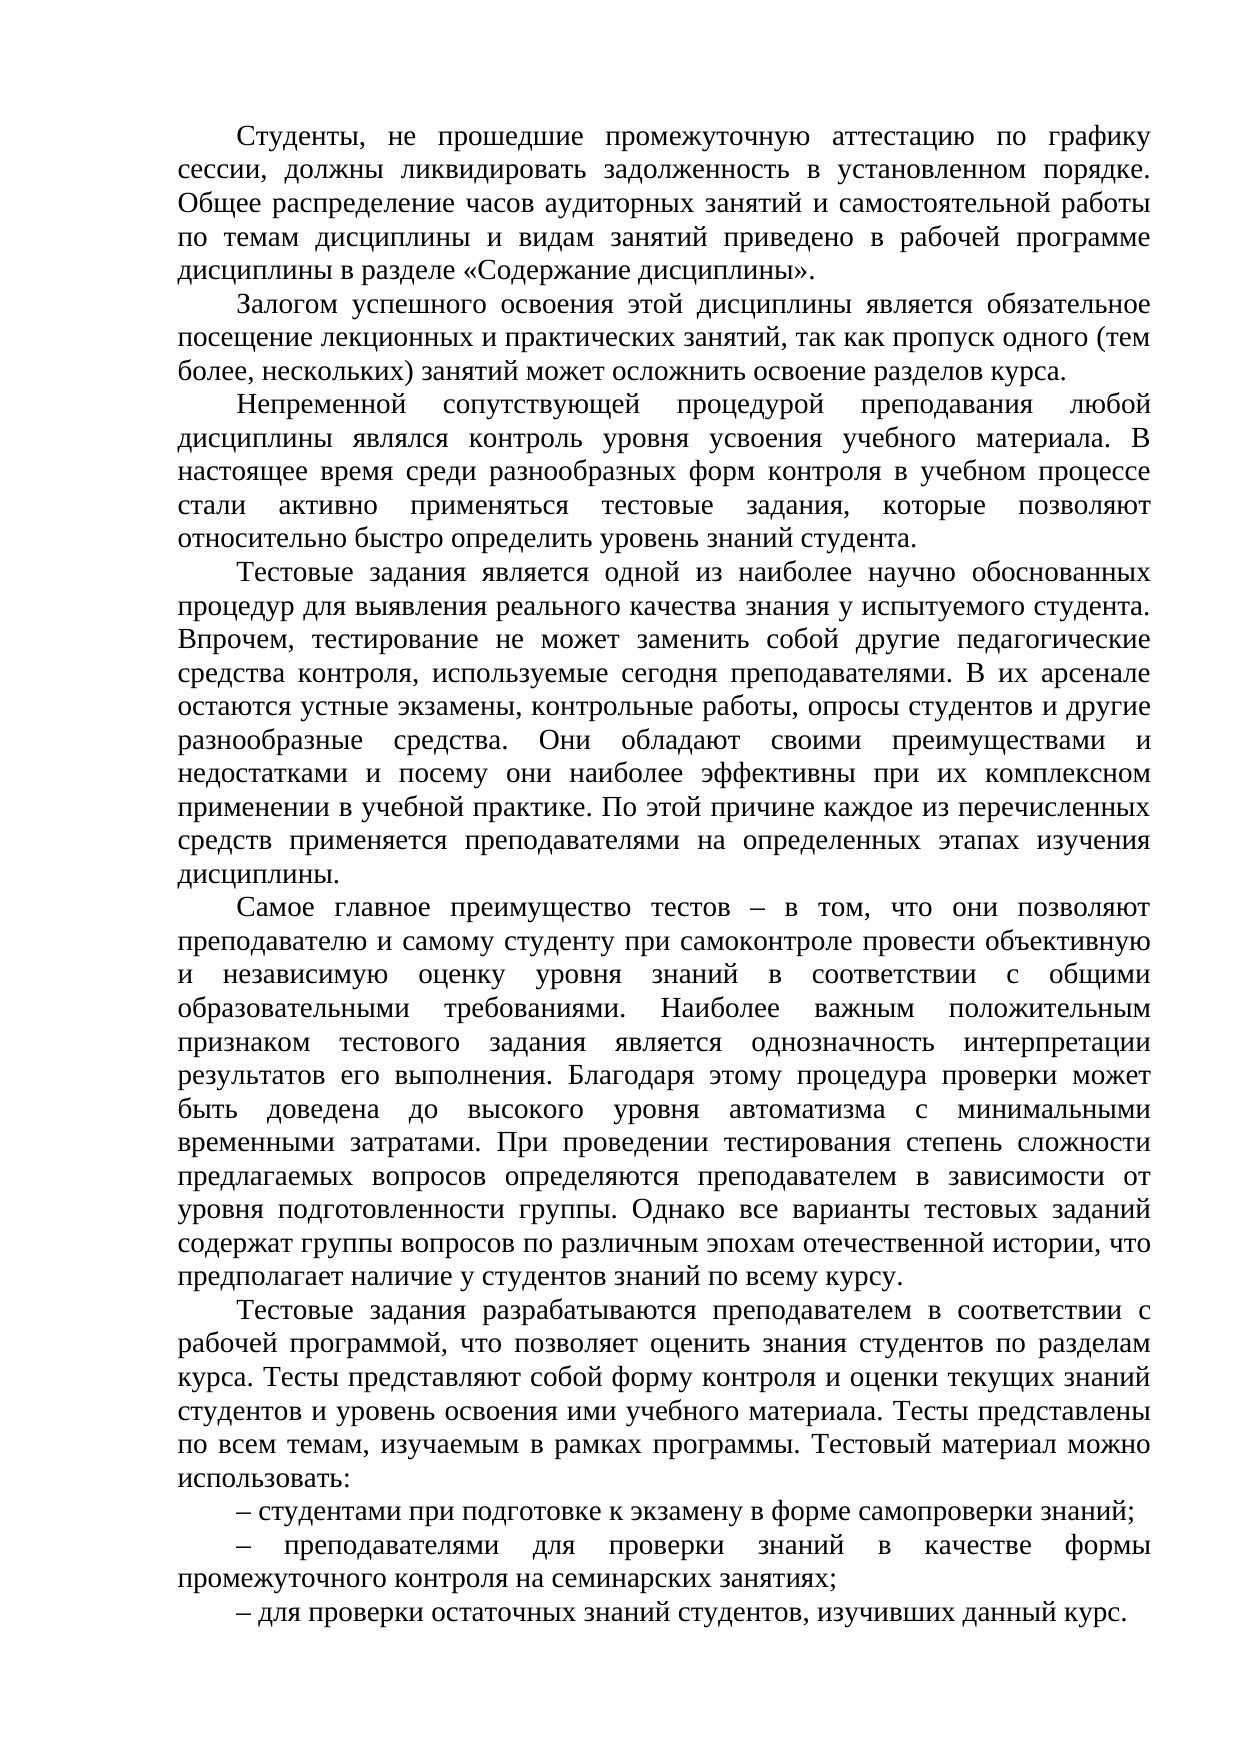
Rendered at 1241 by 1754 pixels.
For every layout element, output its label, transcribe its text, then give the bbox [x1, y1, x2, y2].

text Тестовые задания является одной из наиболее научно обоснованных процедур для выявления реального качества знания у испытуемого студента. Впрочем, тестирование не может заменить собой другие педагогические средства контроля, используемые сегодня преподавателями. В их арсенале остаются устные экзамены, контрольные работы, опросы студентов и другие разнообразные средства. Они обладают своими преимуществами и недостатками и посему они наиболее эффективны при их комплексном применении в учебной практике. По этой причине каждое из перечисленных средств применяется преподавателями на определенных этапах изучения дисциплины. [177, 554, 1152, 889]
text Залогом успешного освоения этой дисциплины является обязательное посещение лекционных и практических занятий, так как пропуск одного (тем более, нескольких) занятий может осложнить освоение разделов курса. [177, 286, 1152, 386]
text Самое главное преимущество тестов – в том, что они позволяют преподавателю и самому студенту при самоконтроле провести объективную и независимую оценку уровня знаний в соответствии с общими образовательными требованиями. Наиболее важным положительным признаком тестового задания является однозначность интерпретации результатов его выполнения. Благодаря этому процедура проверки может быть доведена до высокого уровня автоматизма с минимальными временными затратами. При проведении тестирования степень сложности предлагаемых вопросов определяются преподавателем в зависимости от уровня подготовленности группы. Однако все варианты тестовых заданий содержат группы вопросов по различным эпохам отечественной истории, что предполагает наличие у студентов знаний по всему курсу. [177, 889, 1152, 1292]
text Студенты, не прошедшие промежуточную аттестацию по графику сессии, должны ликвидировать задолженность в установленном порядке. Общее распределение часов аудиторных занятий и самостоятельной работы по темам дисциплины и видам занятий приведено в рабочей программе дисциплины в разделе «Содержание дисциплины». [177, 118, 1152, 286]
text – студентами при подготовке к экзамену в форме самопроверки знаний; [177, 1493, 1152, 1527]
text – преподавателями для проверки знаний в качестве формы промежуточного контроля на семинарских занятиях; [177, 1527, 1152, 1594]
text – для проверки остаточных знаний студентов, изучивших данный курс. [177, 1594, 1152, 1627]
text Непременной сопутствующей процедурой преподавания любой дисциплины являлся контроль уровня усвоения учебного материала. В настоящее время среди разнообразных форм контроля в учебном процессе стали активно применяться тестовые задания, которые позволяют относительно быстро определить уровень знаний студента. [177, 386, 1152, 554]
text Тестовые задания разрабатываются преподавателем в соответствии с рабочей программой, что позволяет оценить знания студентов по разделам курса. Тесты представляют собой форму контроля и оценки текущих знаний студентов и уровень освоения ими учебного материала. Тесты представлены по всем темам, изучаемым в рамках программы. Тестовый материал можно использовать: [177, 1292, 1152, 1493]
